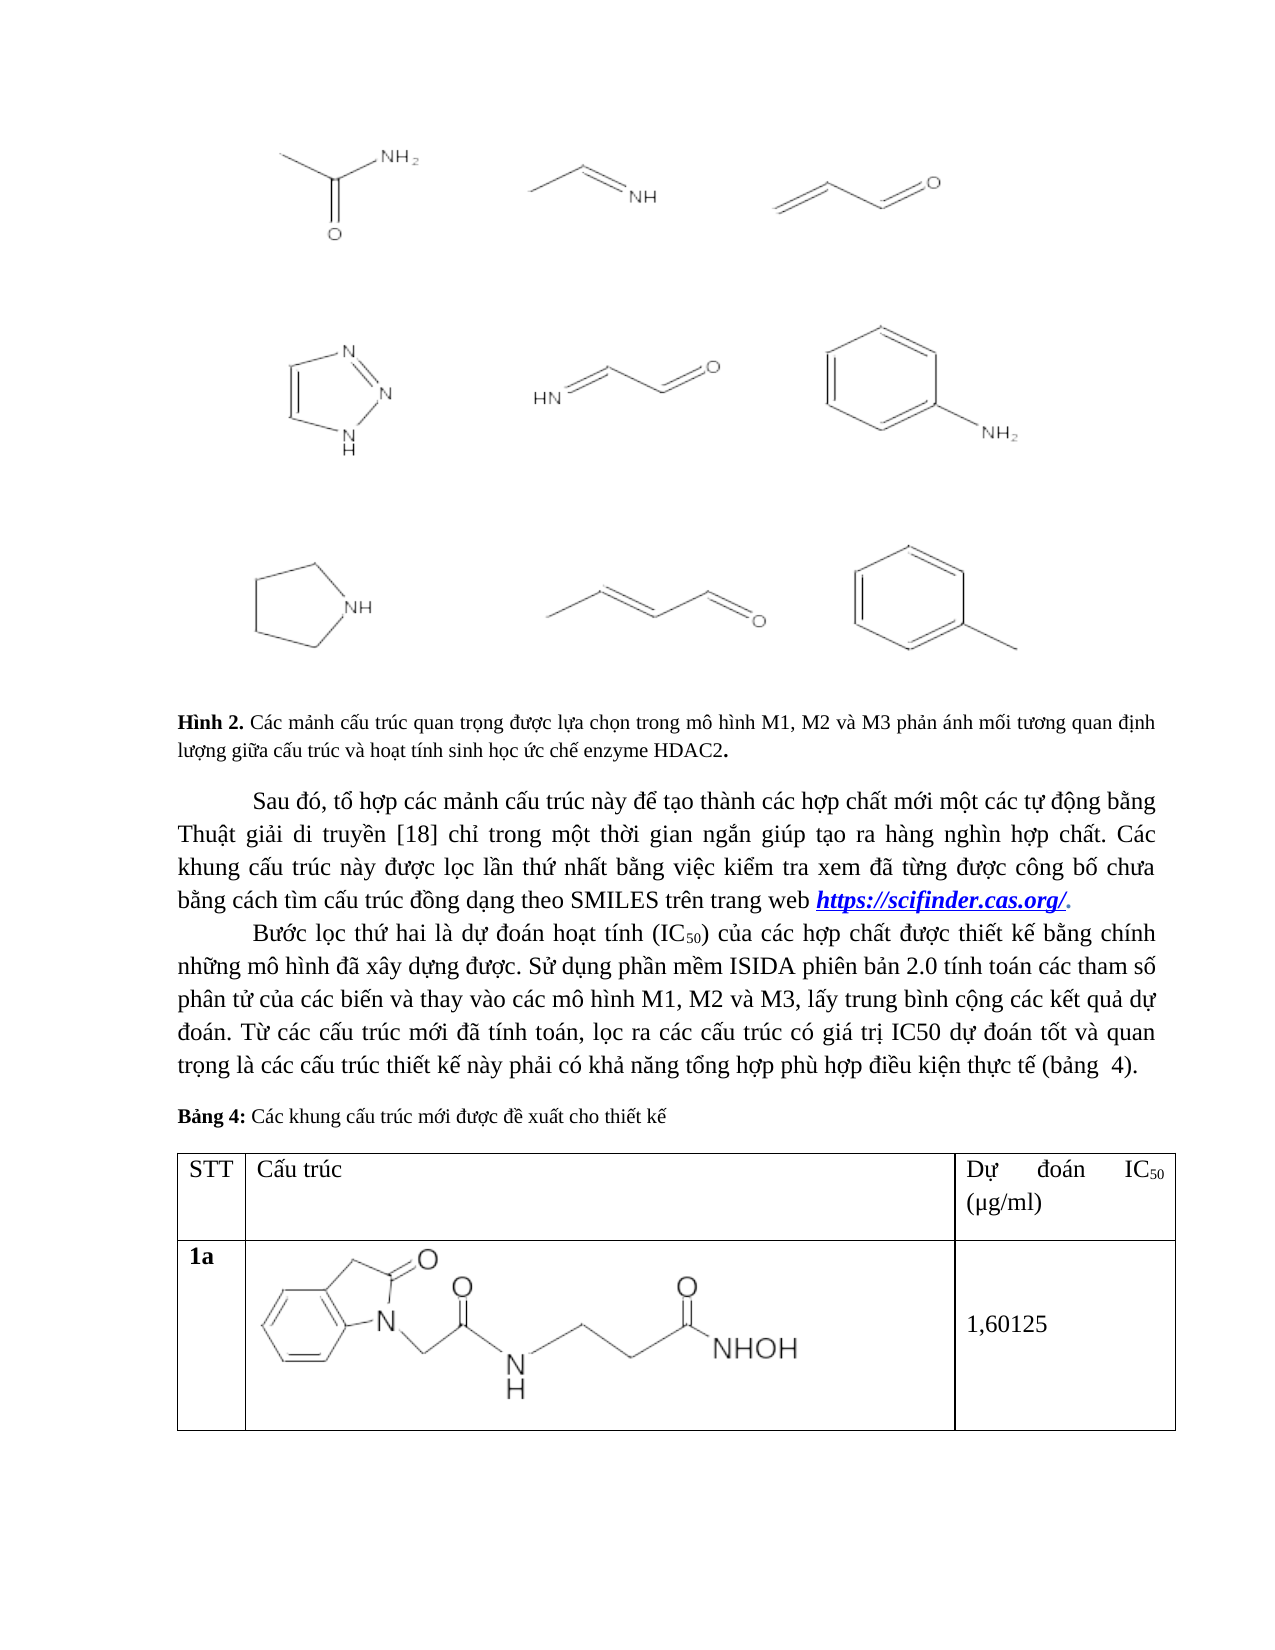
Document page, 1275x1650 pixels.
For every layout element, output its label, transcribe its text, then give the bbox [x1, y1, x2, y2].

table_cell 1,60125 [956, 1241, 1175, 1430]
table_header STT [178, 1154, 245, 1240]
table_cell 1a [178, 1241, 245, 1430]
table_header Dự đoán IC50 (μg/ml) [956, 1154, 1175, 1240]
table_header Cấu trúc [246, 1154, 954, 1240]
subtitle Sau đó, tổ hợp các mảnh cấu trúc này để tạo thành các hợp chất mới một các tự động bằng Thuật giải di truyền [18] chỉ trong một thời gian ngắn giúp tạo ra hàng nghìn hợp chất. Các khung cấu trúc này được lọc lần thứ nhất bằng việc kiểm tra xem đã từng được công bố chưa bằng cách tìm cấu trúc đồng dạng theo SMILES trên trang web https://scifinder.cas.org/. [177, 786, 1157, 914]
text Bước lọc thứ hai là dự đoán hoạt tính (IC50) của các hợp chất được thiết kế bằng chính những mô hình đã xây dựng được. Sử dụng phần mềm ISIDA phiên bản 2.0 tính toán các tham số phân tử của các biến và thay vào các mô hình M1, M2 và M3, lấy trung bình cộng các kết quả dự đoán. Từ các cấu trúc mới đã tính toán, lọc ra các cấu trúc có giá trị IC50 dự đoán tốt và quan trọng là các cấu trúc thiết kế này phải có khả năng tổng hợp phù hợp điều kiện thực tế (bảng 4). [177, 918, 1157, 1079]
table_cell [246, 1241, 954, 1430]
text Hình 2. Các mảnh cấu trúc quan trọng được lựa chọn trong mô hình M1, M2 và M3 phản ánh mối tương quan định lượng giữa cấu trúc và hoạt tính sinh học ức chế enzyme HDAC2. [177, 710, 1157, 762]
text Bảng 4: Các khung cấu trúc mới được đề xuất cho thiết kế [177, 1104, 1157, 1128]
